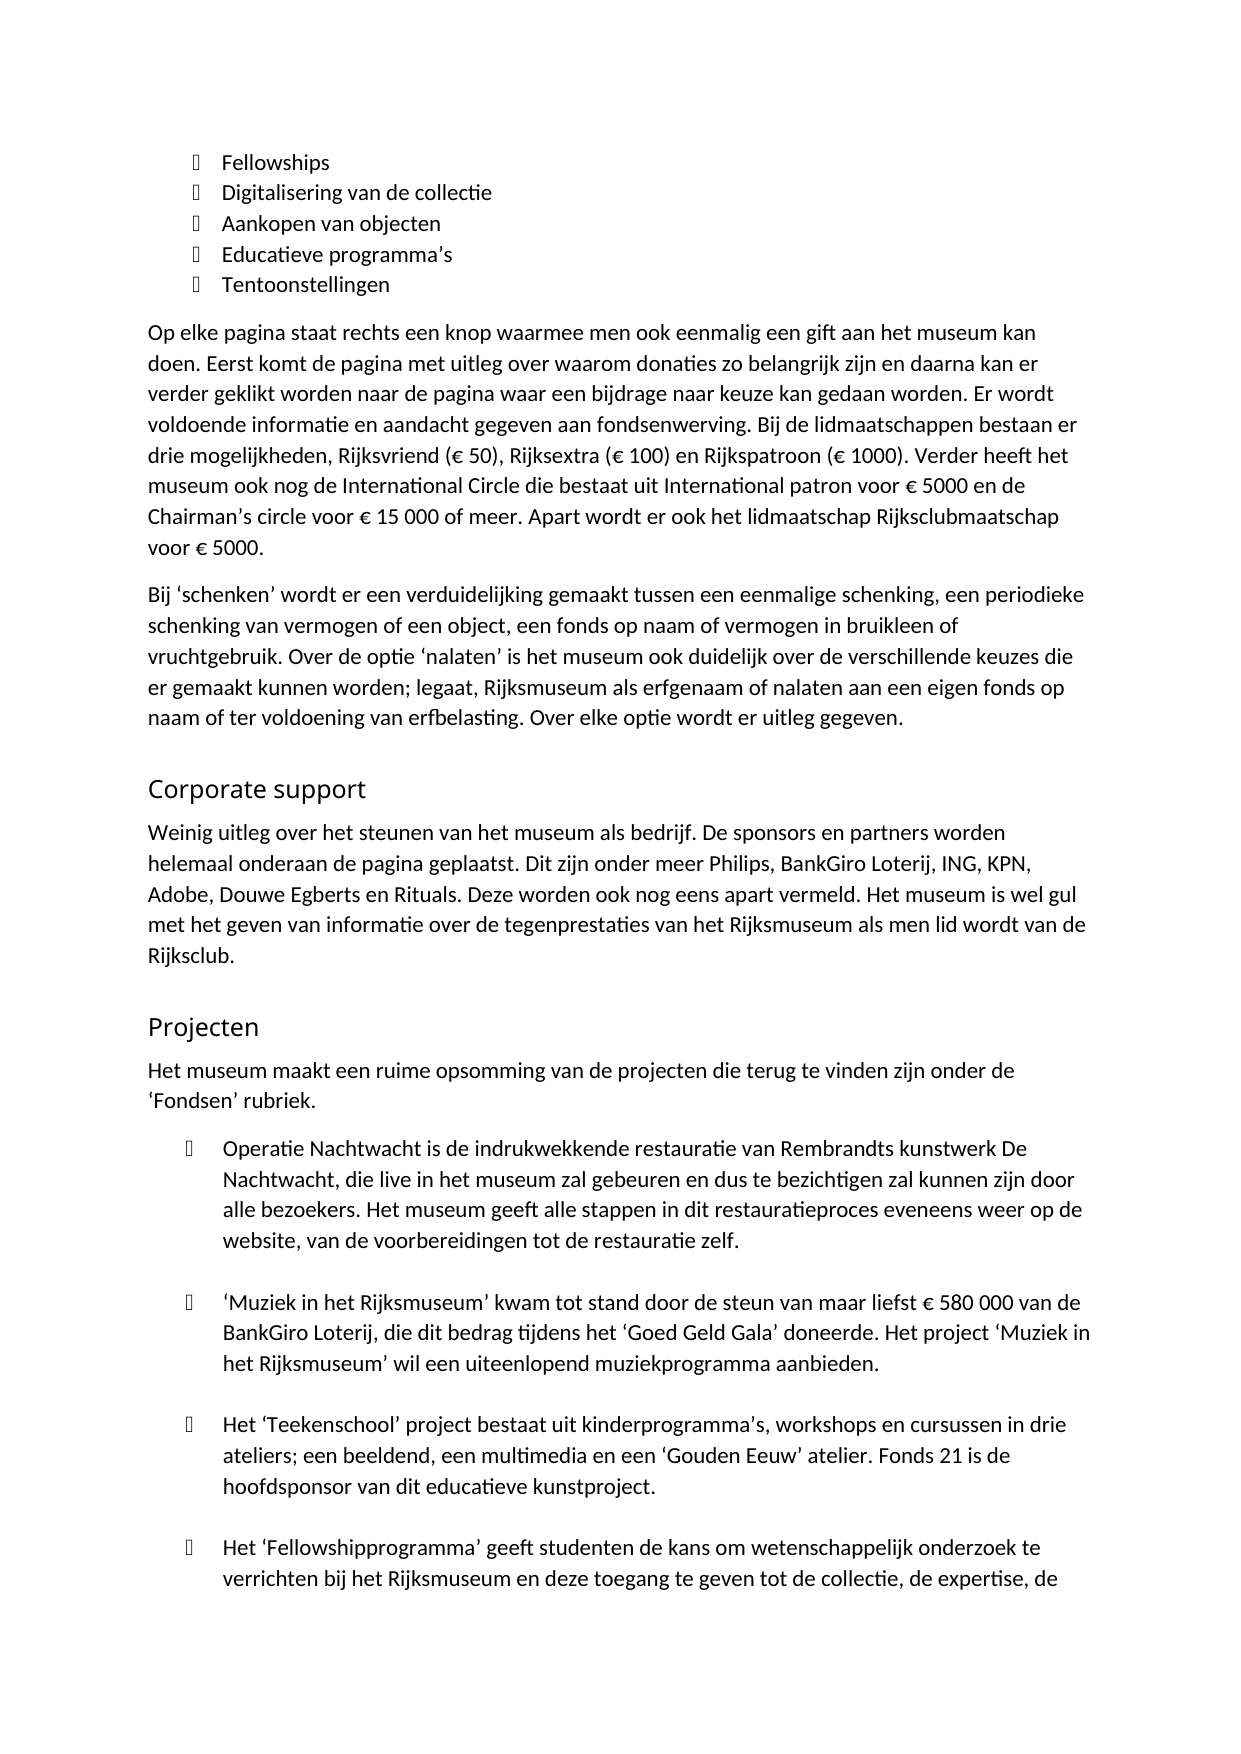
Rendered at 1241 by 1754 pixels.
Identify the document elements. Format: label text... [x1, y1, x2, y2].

list Operatie Nachtwacht is de indrukwekkende restauratie van Rembrandts kunstwerk De Nachtwacht, die live in het museum zal gebeuren en dus te bezichtigen zal kunnen zijn door alle bezoekers. Het museum geeft alle stappen in dit restauratieproces eveneens weer op de website, van de voorbereidingen tot de restauratie zelf. [185, 1134, 1092, 1254]
list Aankopen van objecten [192, 209, 1092, 237]
text Op elke pagina staat rechts een knop waarmee men ook eenmalig een gift aan het museum kan doen. Eerst komt de pagina met uitleg over waarom donaties zo belangrijk zijn en daarna kan er verder geklikt worden naar de pagina waar een bijdrage naar keuze kan gedaan worden. Er wordt voldoende informatie en aandacht gegeven aan fondsenwerving. Bij de lidmaatschappen bestaan er drie mogelijkheden, Rijksvriend (€ 50), Rijksextra (€ 100) en Rijkspatroon (€ 1000). Verder heeft het museum ook nog de International Circle die bestaat uit International patron voor € 5000 en de Chairman’s circle voor € 15 000 of meer. Apart wordt er ook het lidmaatschap Rijksclubmaatschap voor € 5000. [148, 318, 1092, 561]
text Projecten [148, 1009, 1092, 1043]
text Corporate support [148, 772, 1092, 806]
list Digitalisering van de collectie [192, 178, 1092, 206]
list Educatieve programma’s [192, 240, 1092, 268]
text Weinig uitleg over het steunen van het museum als bedrijf. De sponsors en partners worden helemaal onderaan de pagina geplaatst. Dit zijn onder meer Philips, BankGiro Loterij, ING, KPN, Adobe, Douwe Egberts en Rituals. Deze worden ook nog eens apart vermeld. Het museum is wel gul met het geven van informatie over de tegenprestaties van het Rijksmuseum als men lid wordt van de Rijksclub. [148, 818, 1092, 969]
list Tentoonstellingen [192, 271, 1092, 299]
list Het ‘Teekenschool’ project bestaat uit kinderprogramma’s, workshops en cursussen in drie ateliers; een beeldend, een multimedia en een ‘Gouden Eeuw’ atelier. Fonds 21 is de hoofdsponsor van dit educatieve kunstproject. [185, 1411, 1092, 1500]
list Fellowships [192, 148, 1092, 176]
text Bij ‘schenken’ wordt er een verduidelijking gemaakt tussen een eenmalige schenking, een periodieke schenking van vermogen of een object, een fonds op naam of vermogen in bruikleen of vruchtgebruik. Over de optie ‘nalaten’ is het museum ook duidelijk over de verschillende keuzes die er gemaakt kunnen worden; legaat, Rijksmuseum als erfgenaam of nalaten aan een eigen fonds op naam of ter voldoening van erfbelasting. Over elke optie wordt er uitleg gegeven. [148, 581, 1092, 731]
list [185, 1533, 1092, 1592]
list ‘Muziek in het Rijksmuseum’ kwam tot stand door de steun van maar liefst € 580 000 van de BankGiro Loterij, die dit bedrag tijdens het ‘Goed Geld Gala’ doneerde. Het project ‘Muziek in het Rijksmuseum’ wil een uiteenlopend muziekprogramma aanbieden. [185, 1288, 1092, 1377]
text Het museum maakt een ruime opsomming van de projecten die terug te vinden zijn onder de ‘Fondsen’ rubriek. [148, 1056, 1092, 1115]
